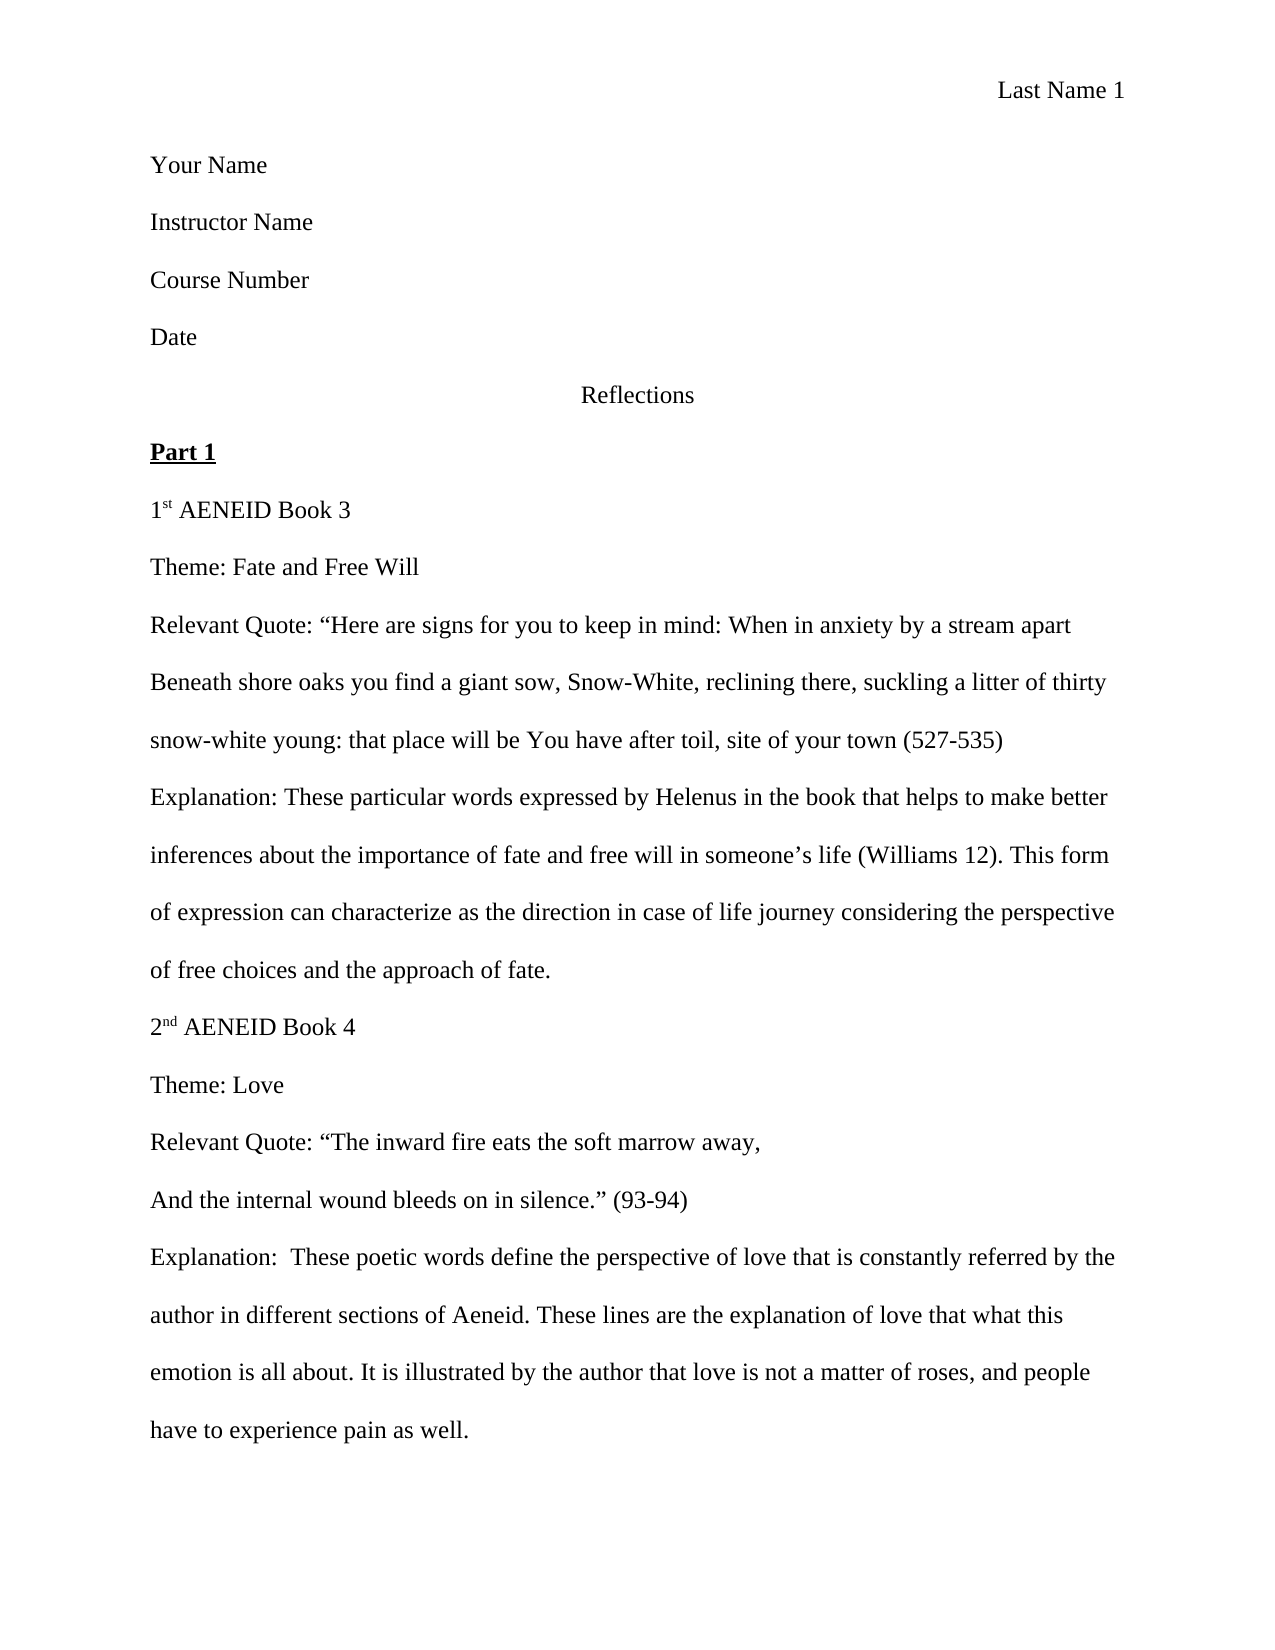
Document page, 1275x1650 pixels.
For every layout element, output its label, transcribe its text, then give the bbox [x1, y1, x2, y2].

text And the internal wound bleeds on in silence.” (93-94) Explanation: These poetic words define the perspective of love that is constantly referred by the author in different sections of Aeneid. These lines are the explanation of love that what this emotion is all about. It is illustrated by the author that love is not a matter of roses, and people have to experience pain as well. [150, 1185, 1125, 1444]
text 2nd AENEID Book 4 [150, 1012, 1125, 1041]
text Theme: Love Relevant Quote: “The inward fire eats the soft marrow away, [150, 1070, 1125, 1156]
text Explanation: These particular words expressed by Helenus in the book that helps to make better inferences about the importance of fate and free will in someone’s life (Williams 12). This form of expression can characterize as the direction in case of life journey considering the perspective of free choices and the approach of fate. [150, 782, 1125, 984]
text 1st AENEID Book 3 [150, 495, 1125, 524]
text Theme: Fate and Free Will Relevant Quote: “Here are signs for you to keep in mind: When in anxiety by a stream apart Beneath shore oaks you find a giant sow, Snow-White, reclining there, suckling a litter of thirty snow-white young: that place will be You have after toil, site of your town (527-535) [150, 552, 1125, 754]
title Reflections [150, 380, 1125, 409]
text Part 1 [150, 437, 1125, 466]
